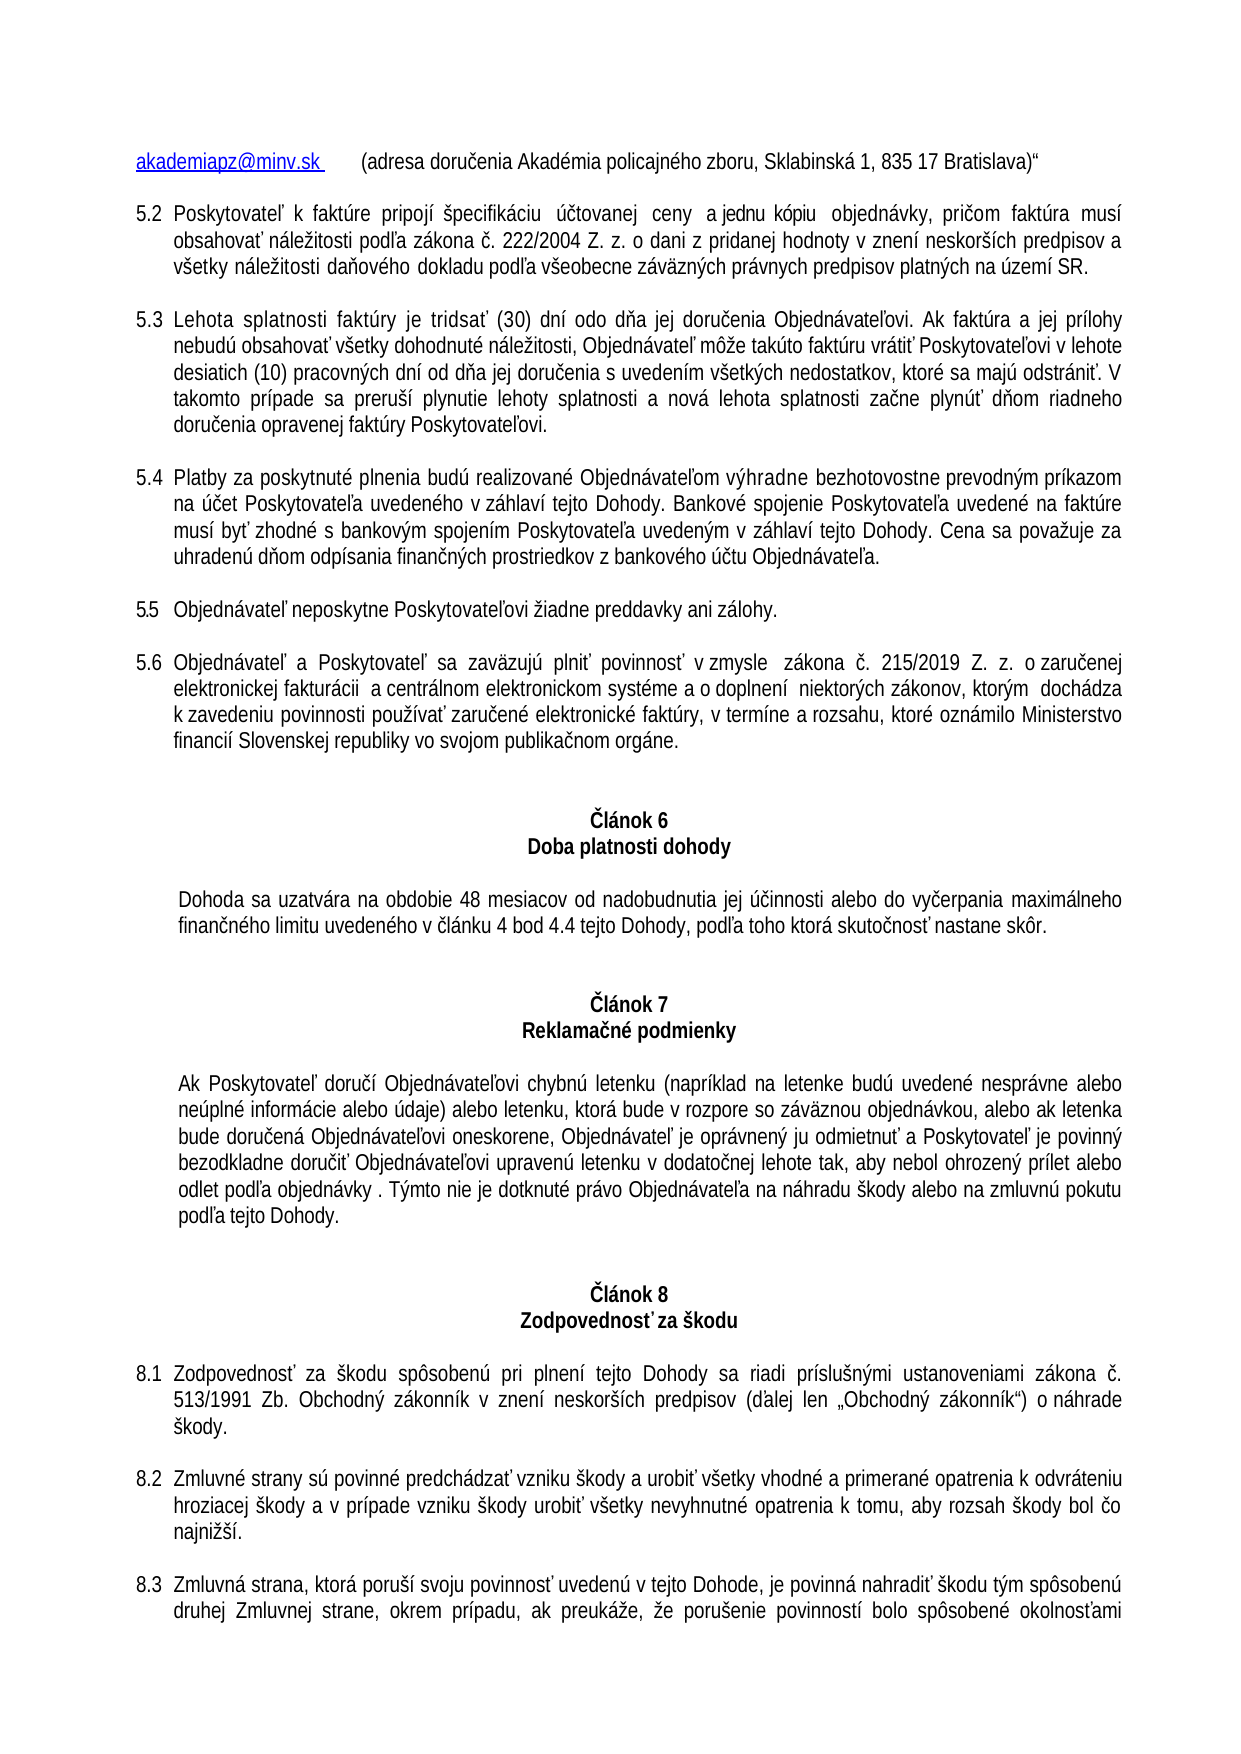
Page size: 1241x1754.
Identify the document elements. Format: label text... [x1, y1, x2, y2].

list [136, 1571, 1122, 1623]
list Poskytovateľ k faktúre pripojí špecifikáciu účtovanej ceny a jednu kópiu objednávky, pričom faktúra musí obsahovať náležitosti podľa zákona č. 222/2004 Z. z. o dani z pridanej hodnoty v znení neskorších predpisov a všetky náležitosti daňového dokladu podľa všeobecne záväzných právnych predpisov platných na území SR. [136, 200, 1122, 279]
list Platby za poskytnuté plnenia budú realizované Objednávateľom výhradne bezhotovostne prevodným príkazom na účet Poskytovateľa uvedeného v záhlaví tejto Dohody. Bankové spojenie Poskytovateľa uvedené na faktúre musí byť zhodné s bankovým spojením Poskytovateľa uvedeným v záhlaví tejto Dohody. Cena sa považuje za uhradenú dňom odpísania finančných prostriedkov z bankového účtu Objednávateľa. [136, 464, 1122, 569]
list Ak Poskytovateľ doručí Objednávateľovi chybnú letenku (napríklad na letenke budú uvedené nesprávne alebo neúplné informácie alebo údaje) alebo letenku, ktorá bude v rozpore so záväznou objednávkou, alebo ak letenka bude doručená Objednávateľovi oneskorene, Objednávateľ je oprávnený ju odmietnuť a Poskytovateľ je povinný bezodkladne doručiť Objednávateľovi upravenú letenku v dodatočnej lehote tak, aby nebol ohrozený prílet alebo odlet podľa objednávky . Týmto nie je dotknuté právo Objednávateľa na náhradu škody alebo na zmluvnú pokutu podľa tejto Dohody. [178, 1070, 1122, 1228]
text Článok 7 [136, 991, 1122, 1017]
text Doba platnosti dohody [136, 833, 1122, 859]
subtitle Reklamačné podmienky [136, 1017, 1122, 1044]
list Dohoda sa uzatvára na obdobie 48 mesiacov od nadobudnutia jej účinnosti alebo do vyčerpania maximálneho finančného limitu uvedeného v článku 4 bod 4.4 tejto Dohody, podľa toho ktorá skutočnosť nastane skôr. [178, 886, 1122, 938]
text akademiapz@minv.sk (adresa doručenia Akadémia policajného zboru, Sklabinská 1, 835 17 Bratislava)“ [136, 148, 1122, 174]
list Objednávateľ a Poskytovateľ sa zaväzujú plniť povinnosť v zmysle zákona č. 215/2019 Z. z. o zaručenej elektronickej fakturácii a centrálnom elektronickom systéme a o doplnení niektorých zákonov, ktorým dochádza k zavedeniu povinnosti používať zaručené elektronické faktúry, v termíne a rozsahu, ktoré oznámilo Ministerstvo financií Slovenskej republiky vo svojom publikačnom orgáne. [136, 648, 1122, 754]
text Zodpovednosť za škodu [136, 1307, 1122, 1334]
list Zmluvné strany sú povinné predchádzať vzniku škody a urobiť všetky vhodné a primerané opatrenia k odvráteniu hroziacej škody a v prípade vzniku škody urobiť všetky nevyhnutné opatrenia k tomu, aby rozsah škody bol čo najnižší. [136, 1465, 1122, 1544]
text Článok 8 [136, 1281, 1122, 1307]
list Objednávateľ neposkytne Poskytovateľovi žiadne preddavky ani zálohy. [136, 596, 1122, 622]
text Článok 6 [136, 807, 1122, 833]
list Zodpovednosť za škodu spôsobenú pri plnení tejto Dohody sa riadi príslušnými ustanoveniami zákona č. 513/1991 Zb. Obchodný zákonník v znení neskorších predpisov (ďalej len „Obchodný zákonník“) o náhrade škody. [136, 1360, 1122, 1439]
list Lehota splatnosti faktúry je tridsať (30) dní odo dňa jej doručenia Objednávateľovi. Ak faktúra a jej prílohy nebudú obsahovať všetky dohodnuté náležitosti, Objednávateľ môže takúto faktúru vrátiť Poskytovateľovi v lehote desiatich (10) pracovných dní od dňa jej doručenia s uvedením všetkých nedostatkov, ktoré sa majú odstrániť. V takomto prípade sa preruší plynutie lehoty splatnosti a nová lehota splatnosti začne plynúť dňom riadneho doručenia opravenej faktúry Poskytovateľovi. [136, 306, 1122, 438]
